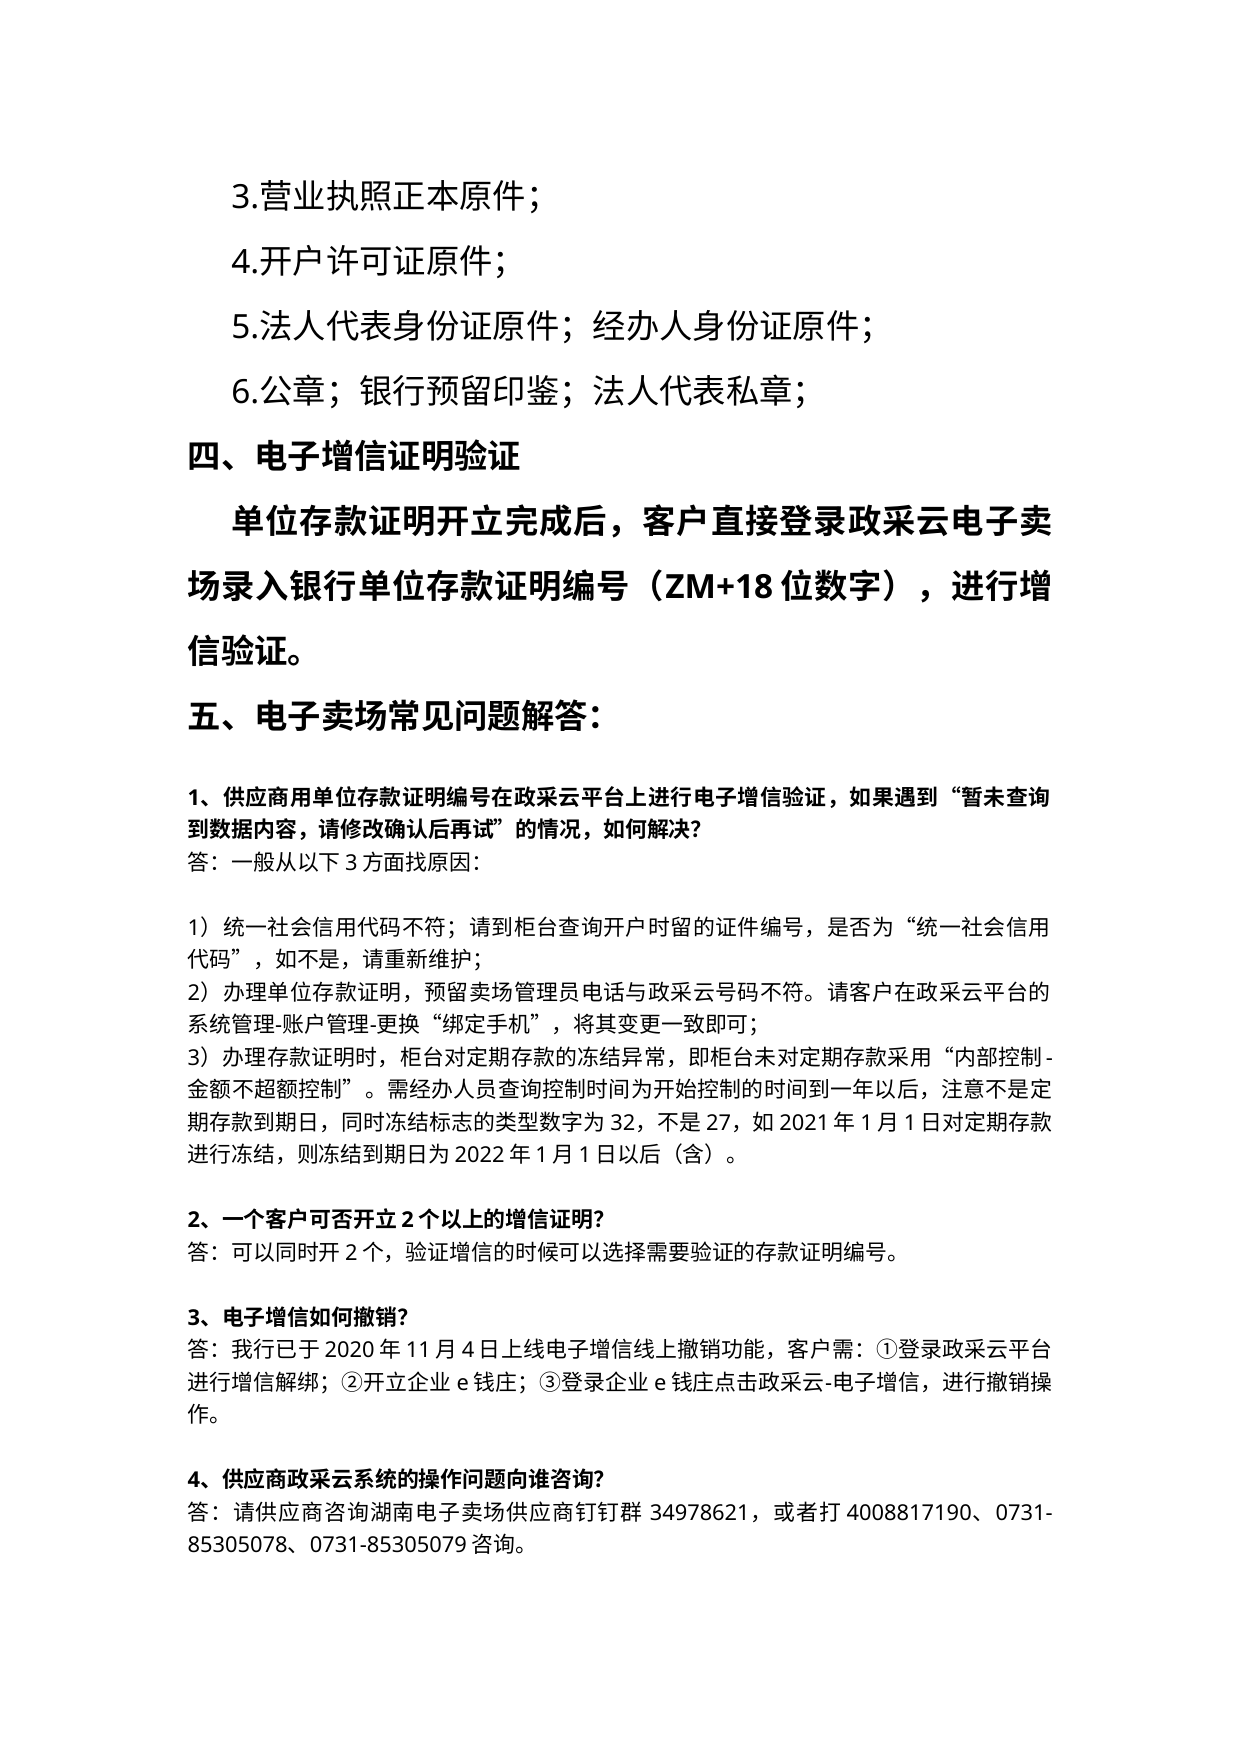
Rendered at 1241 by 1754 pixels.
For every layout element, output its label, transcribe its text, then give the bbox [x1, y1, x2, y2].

text 6.公章；银行预留印鉴；法人代表私章； [187, 357, 1053, 422]
text 3.营业执照正本原件； [187, 162, 1053, 227]
text 4.开户许可证原件； [187, 227, 1053, 292]
text 5.法人代表身份证原件；经办人身份证原件； [187, 292, 1053, 357]
text 1）统一社会信用代码不符；请到柜台查询开户时留的证件编号，是否为“统一社会信用代码”，如不是，请重新维护； [187, 909, 1053, 974]
text 答：一般从以下3方面找原因： [187, 844, 1053, 877]
text 单位存款证明开立完成后，客户直接登录政采云电子卖场录入银行单位存款证明编号（ZM+18位数字），进行增信验证。 [187, 487, 1053, 682]
list 答：可以同时开2个，验证增信的时候可以选择需要验证的存款证明编号。 [187, 1234, 1053, 1267]
text 四、电子增信证明验证 [187, 422, 1053, 487]
list 3、电子增信如何撤销？ [187, 1299, 1053, 1332]
list 3）办理存款证明时，柜台对定期存款的冻结异常，即柜台未对定期存款采用“内部控制-金额不超额控制”。需经办人员查询控制时间为开始控制的时间到一年以后，注意不是定期存款到期日，同时冻结标志的类型数字为32，不是27，如2021年1月1日对定期存款进行冻结，则冻结到期日为2022年1月1日以后（含）。 [187, 1039, 1053, 1169]
list 答：我行已于2020年11月4日上线电子增信线上撤销功能，客户需：①登录政采云平台进行增信解绑；②开立企业e钱庄；③登录企业e钱庄点击政采云-电子增信，进行撤销操作。 [187, 1332, 1053, 1429]
text 答：请供应商咨询湖南电子卖场供应商钉钉群34978621，或者打4008817190、0731-85305078、0731-85305079咨询。 [187, 1494, 1053, 1559]
text 2）办理单位存款证明，预留卖场管理员电话与政采云号码不符。请客户在政采云平台的系统管理-账户管理-更换“绑定手机”，将其变更一致即可； [187, 974, 1053, 1039]
text 五、电子卖场常见问题解答： [187, 682, 1053, 747]
list 一个客户可否开立2个以上的增信证明？ [187, 1202, 1053, 1234]
text 4、供应商政采云系统的操作问题向谁咨询？ [187, 1462, 1053, 1494]
text 1、供应商用单位存款证明编号在政采云平台上进行电子增信验证，如果遇到“暂未查询到数据内容，请修改确认后再试”的情况，如何解决？ [187, 779, 1053, 844]
